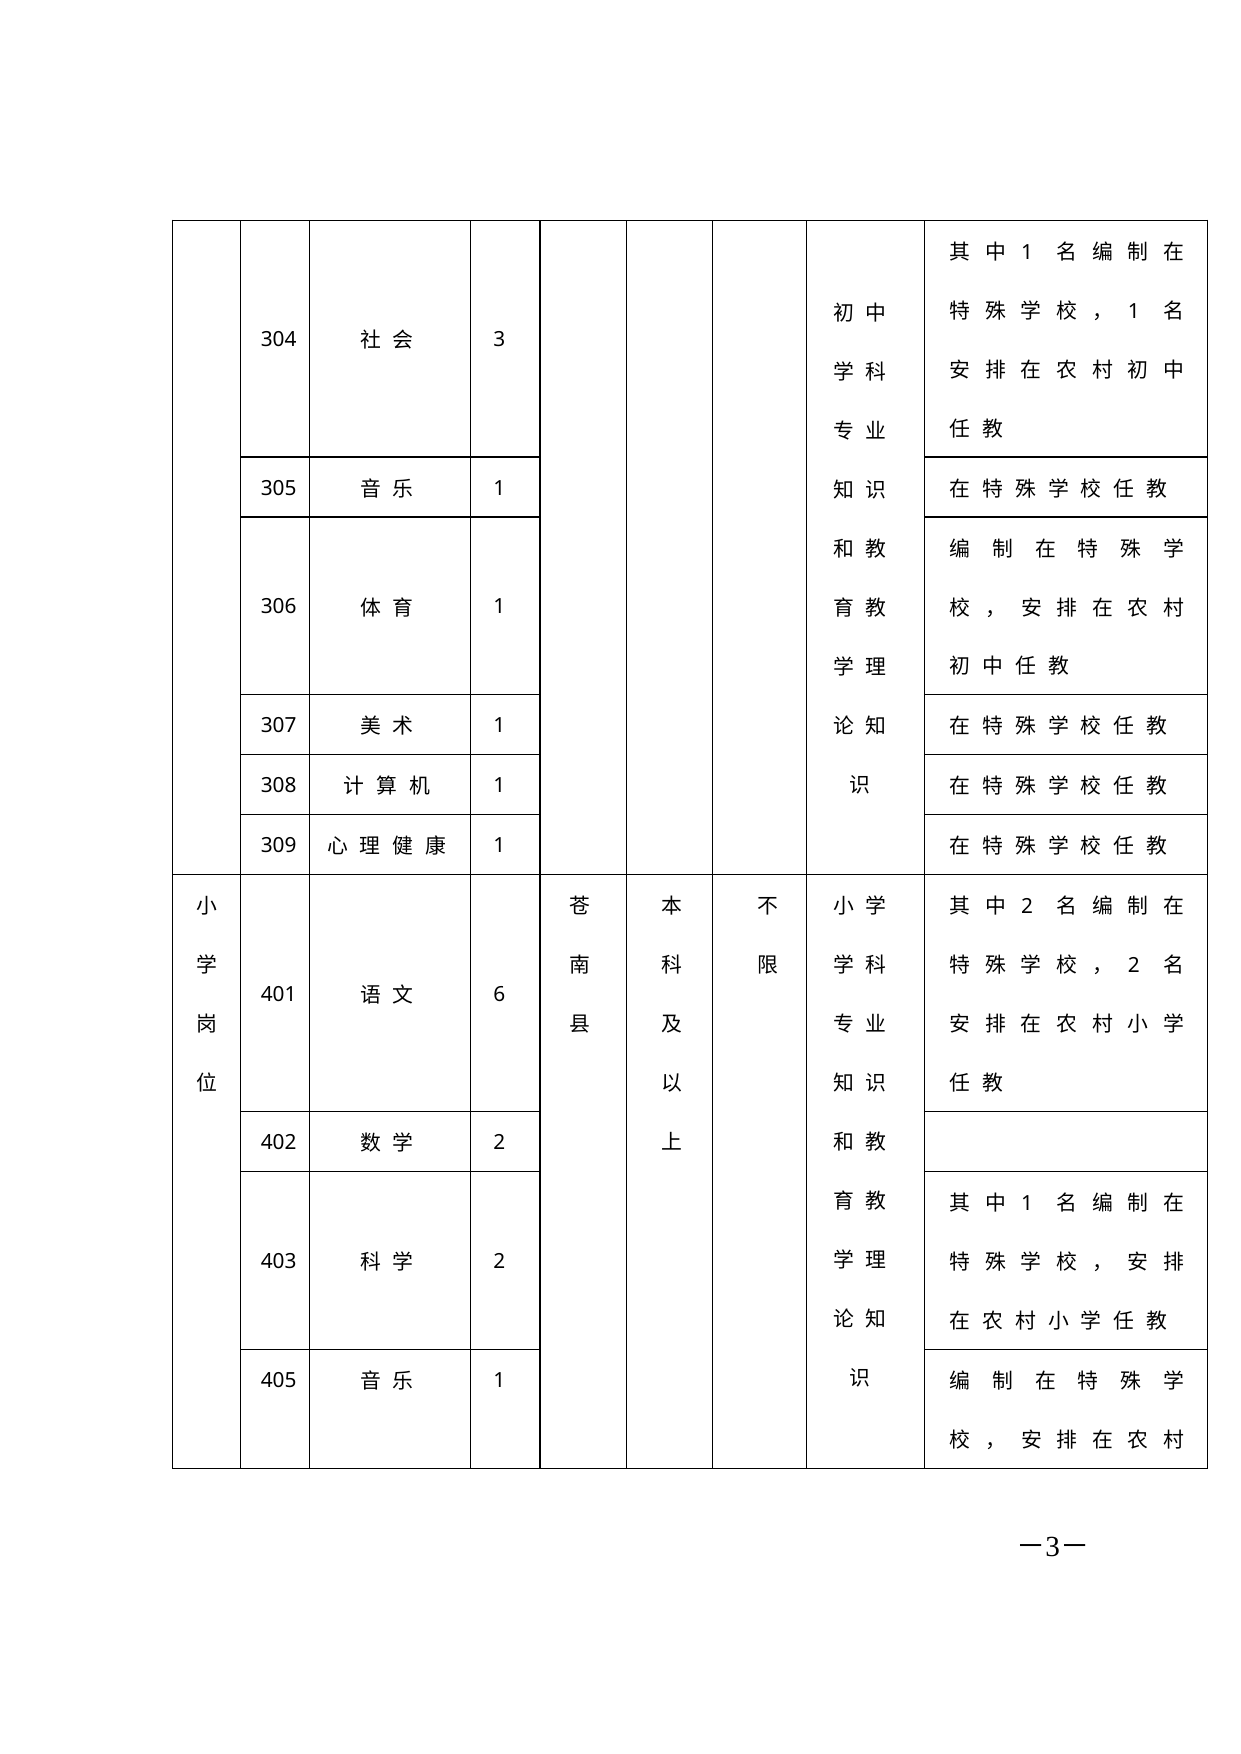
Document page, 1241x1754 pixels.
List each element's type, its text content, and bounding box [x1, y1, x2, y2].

table_cell 3 [471, 221, 539, 456]
table_cell 2 [471, 1172, 539, 1349]
table_cell 计算机 [310, 755, 470, 814]
table_cell 心理健康 [310, 815, 470, 874]
table_cell 2 [471, 1112, 539, 1171]
table_cell 语文 [310, 875, 470, 1111]
table_cell 305 [241, 458, 309, 516]
table_cell 1 [471, 458, 539, 516]
table_cell 小学学科专业知识和教育教学理论知识 [807, 875, 924, 1468]
table_cell 6 [471, 875, 539, 1111]
table_cell 309 [241, 815, 309, 874]
table_cell [925, 1112, 1207, 1171]
table_cell 405 [241, 1350, 309, 1468]
table_cell 1 [471, 695, 539, 754]
table_cell 403 [241, 1172, 309, 1349]
table_cell 小学岗位 [173, 875, 240, 1468]
table_cell 音乐 [310, 458, 470, 516]
table_cell 初中学科专业知识和教育教学理论知识 [807, 221, 924, 874]
table_cell 社会 [310, 221, 470, 456]
table_cell 307 [241, 695, 309, 754]
table_cell 其中1名编制在特殊学校，1名安排在农村初中任教 [925, 221, 1207, 456]
table_cell 401 [241, 875, 309, 1111]
table_cell 1 [471, 815, 539, 874]
table_cell 306 [241, 518, 309, 694]
table_cell 科学 [310, 1172, 470, 1349]
table_cell 数学 [310, 1112, 470, 1171]
table_cell 308 [241, 755, 309, 814]
table_cell 1 [471, 755, 539, 814]
table_cell 402 [241, 1112, 309, 1171]
table_cell 编制在特殊学校，安排在农村小学任教 [925, 1350, 1207, 1468]
table_cell 苍南县 [541, 875, 626, 1468]
table_cell 其中1名编制在特殊学校，安排在农村小学任教 [925, 1172, 1207, 1349]
table_cell 1 [471, 1350, 539, 1468]
table_cell 在特殊学校任教 [925, 815, 1207, 874]
table_cell 304 [241, 221, 309, 456]
table_cell 体育 [310, 518, 470, 694]
table_cell 在特殊学校任教 [925, 458, 1207, 516]
table_cell 音乐 [310, 1350, 470, 1468]
table_cell 在特殊学校任教 [925, 695, 1207, 754]
table_cell 本科及以上 [627, 875, 712, 1468]
table_cell 编制在特殊学校，安排在农村初中任教 [925, 518, 1207, 694]
table_cell 其中2名编制在特殊学校，2名安排在农村小学任教 [925, 875, 1207, 1111]
table_cell 美术 [310, 695, 470, 754]
table_cell 不限 [713, 875, 806, 1468]
table_cell 1 [471, 518, 539, 694]
table_cell 在特殊学校任教 [925, 755, 1207, 814]
